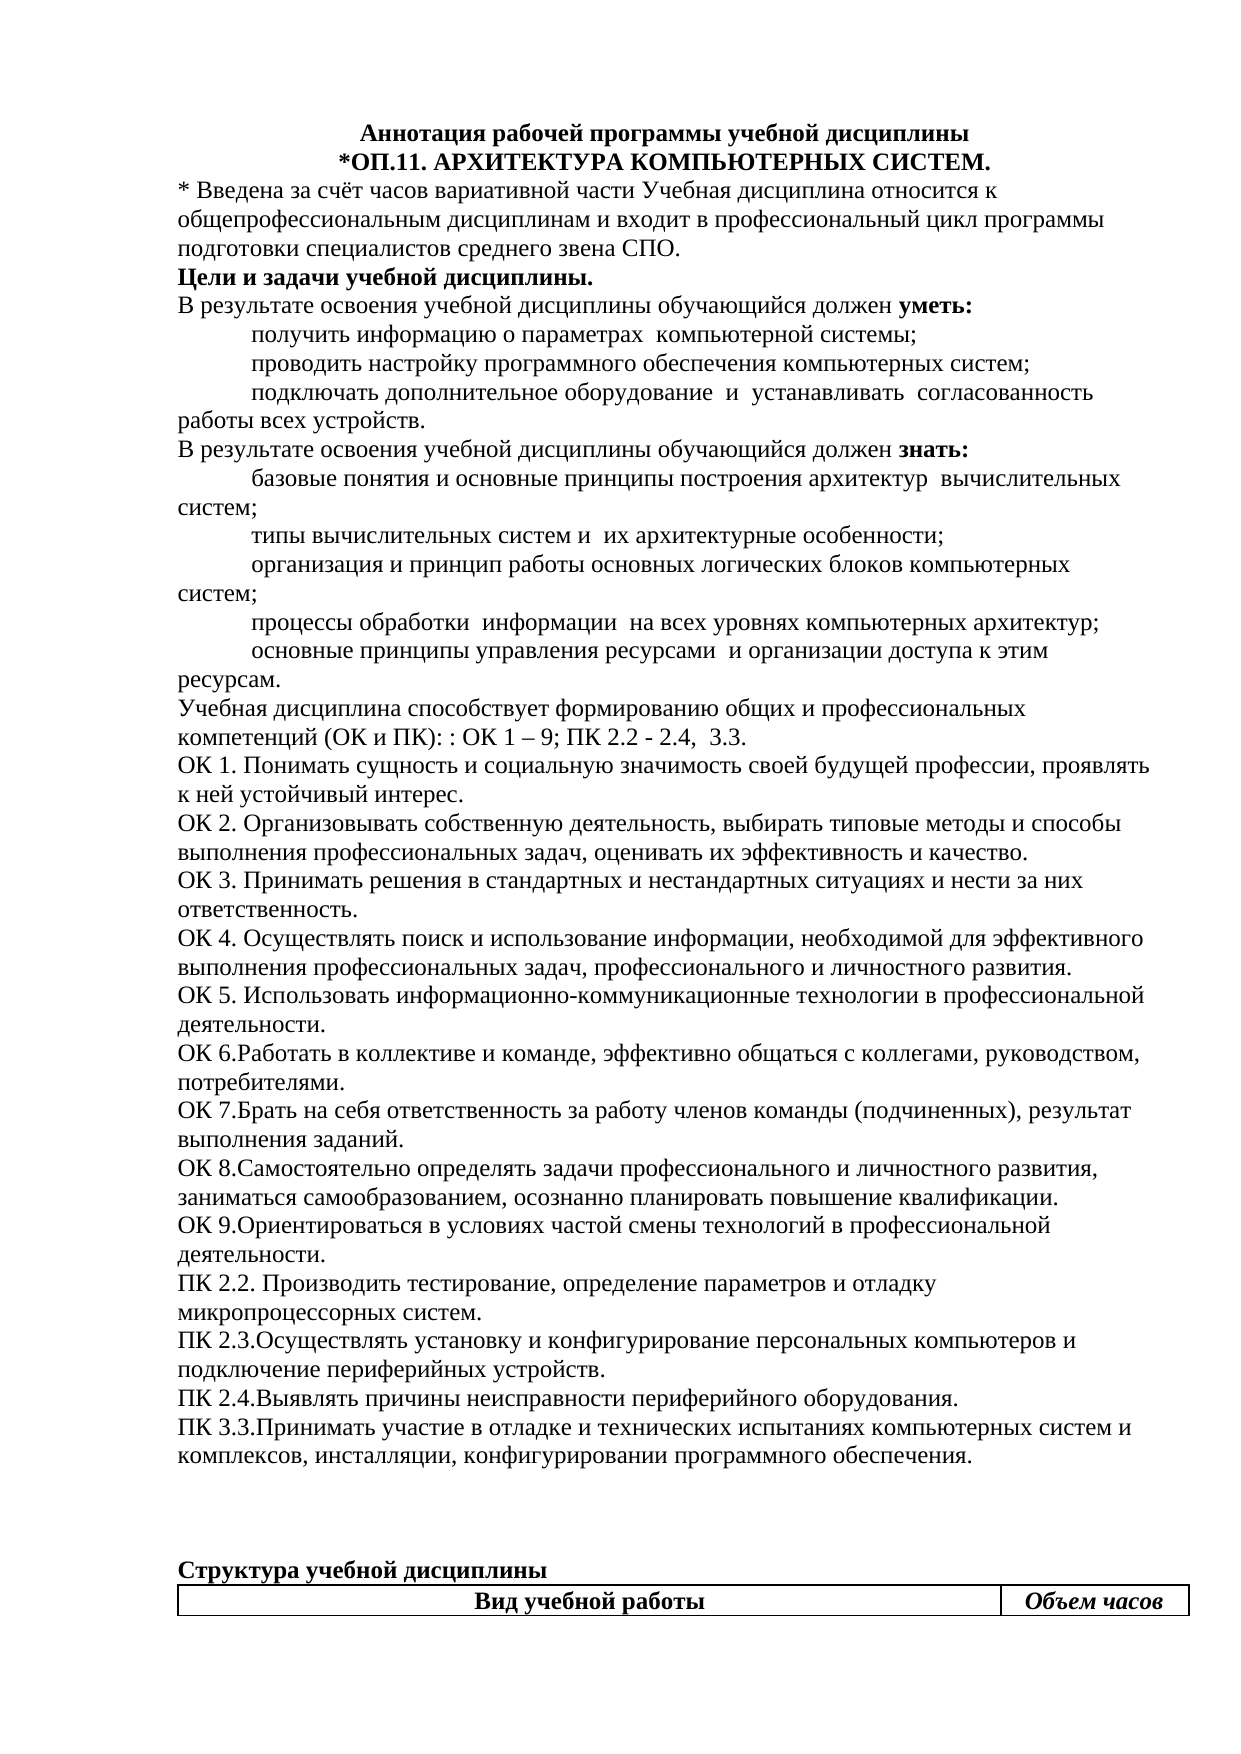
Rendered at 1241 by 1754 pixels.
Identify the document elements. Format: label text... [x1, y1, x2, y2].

text  подключать дополнительное оборудование и устанавливать согласованность работы всех устройств. [177, 377, 1152, 434]
text ПК 2.2. Производить тестирование, определение параметров и отладку микропроцессорных систем. [177, 1268, 1152, 1326]
text ПК 2.3.Осуществлять установку и конфигурирование персональных компьютеров и подключение периферийных устройств. [177, 1326, 1152, 1383]
text  получить информацию о параметрах компьютерной системы; [177, 319, 1152, 348]
text ОК 8.Самостоятельно определять задачи профессионального и личностного развития, заниматься самообразованием, осознанно планировать повышение квалификации. [177, 1153, 1152, 1211]
text В результате освоения учебной дисциплины обучающийся должен уметь: [177, 291, 1152, 319]
text  процессы обработки информации на всех уровнях компьютерных архитектур; [177, 607, 1152, 636]
text  базовые понятия и основные принципы построения архитектур вычислительных систем; [177, 463, 1152, 521]
text *ОП.11. АРХИТЕКТУРА КОМПЬЮТЕРНЫХ СИСТЕМ. [177, 147, 1152, 176]
text ОК 3. Принимать решения в стандартных и нестандартных ситуациях и нести за них ответственность. [177, 866, 1152, 923]
text В результате освоения учебной дисциплины обучающийся должен знать: [177, 434, 1152, 463]
text Аннотация рабочей программы учебной дисциплины [177, 118, 1152, 147]
text ОК 9.Ориентироваться в условиях частой смены технологий в профессиональной деятельности. [177, 1211, 1152, 1268]
text ОК 2. Организовывать собственную деятельность, выбирать типовые методы и способы выполнения профессиональных задач, оценивать их эффективность и качество. [177, 808, 1152, 866]
text  типы вычислительных систем и их архитектурные особенности; [177, 521, 1152, 549]
table_header Объем часов [1002, 1586, 1188, 1615]
text ПК 2.4.Выявлять причины неисправности периферийного оборудования. [177, 1383, 1152, 1412]
text ОК 6.Работать в коллективе и команде, эффективно общаться с коллегами, руководством, потребителями. [177, 1038, 1152, 1096]
text  организация и принцип работы основных логических блоков компьютерных систем; [177, 549, 1152, 607]
text Учебная дисциплина способствует формированию общих и профессиональных компетенций (ОК и ПК): : ОК 1 – 9; ПК 2.2 - 2.4, 3.3. [177, 693, 1152, 751]
text * Введена за счёт часов вариативной части Учебная дисциплина относится к общепрофессиональным дисциплинам и входит в профессиональный цикл программы подготовки специалистов среднего звена СПО. [177, 176, 1152, 262]
table_header Вид учебной работы [179, 1586, 1000, 1615]
text Цели и задачи учебной дисциплины. [177, 262, 1152, 291]
text ПК 3.3.Принимать участие в отладке и технических испытаниях компьютерных систем и комплексов, инсталляции, конфигурировании программного обеспечения. [177, 1412, 1152, 1469]
text  основные принципы управления ресурсами и организации доступа к этим ресурсам. [177, 636, 1152, 693]
text ОК 1. Понимать сущность и социальную значимость своей будущей профессии, проявлять к ней устойчивый интерес. [177, 751, 1152, 808]
text ОК 4. Осуществлять поиск и использование информации, необходимой для эффективного выполнения профессиональных задач, профессионального и личностного развития. [177, 923, 1152, 981]
text ОК 5. Использовать информационно-коммуникационные технологии в профессиональной деятельности. [177, 981, 1152, 1038]
text ОК 7.Брать на себя ответственность за работу членов команды (подчиненных), результат выполнения заданий. [177, 1096, 1152, 1153]
text  проводить настройку программного обеспечения компьютерных систем; [177, 348, 1152, 377]
text Структура учебной дисциплины [177, 1556, 1152, 1584]
